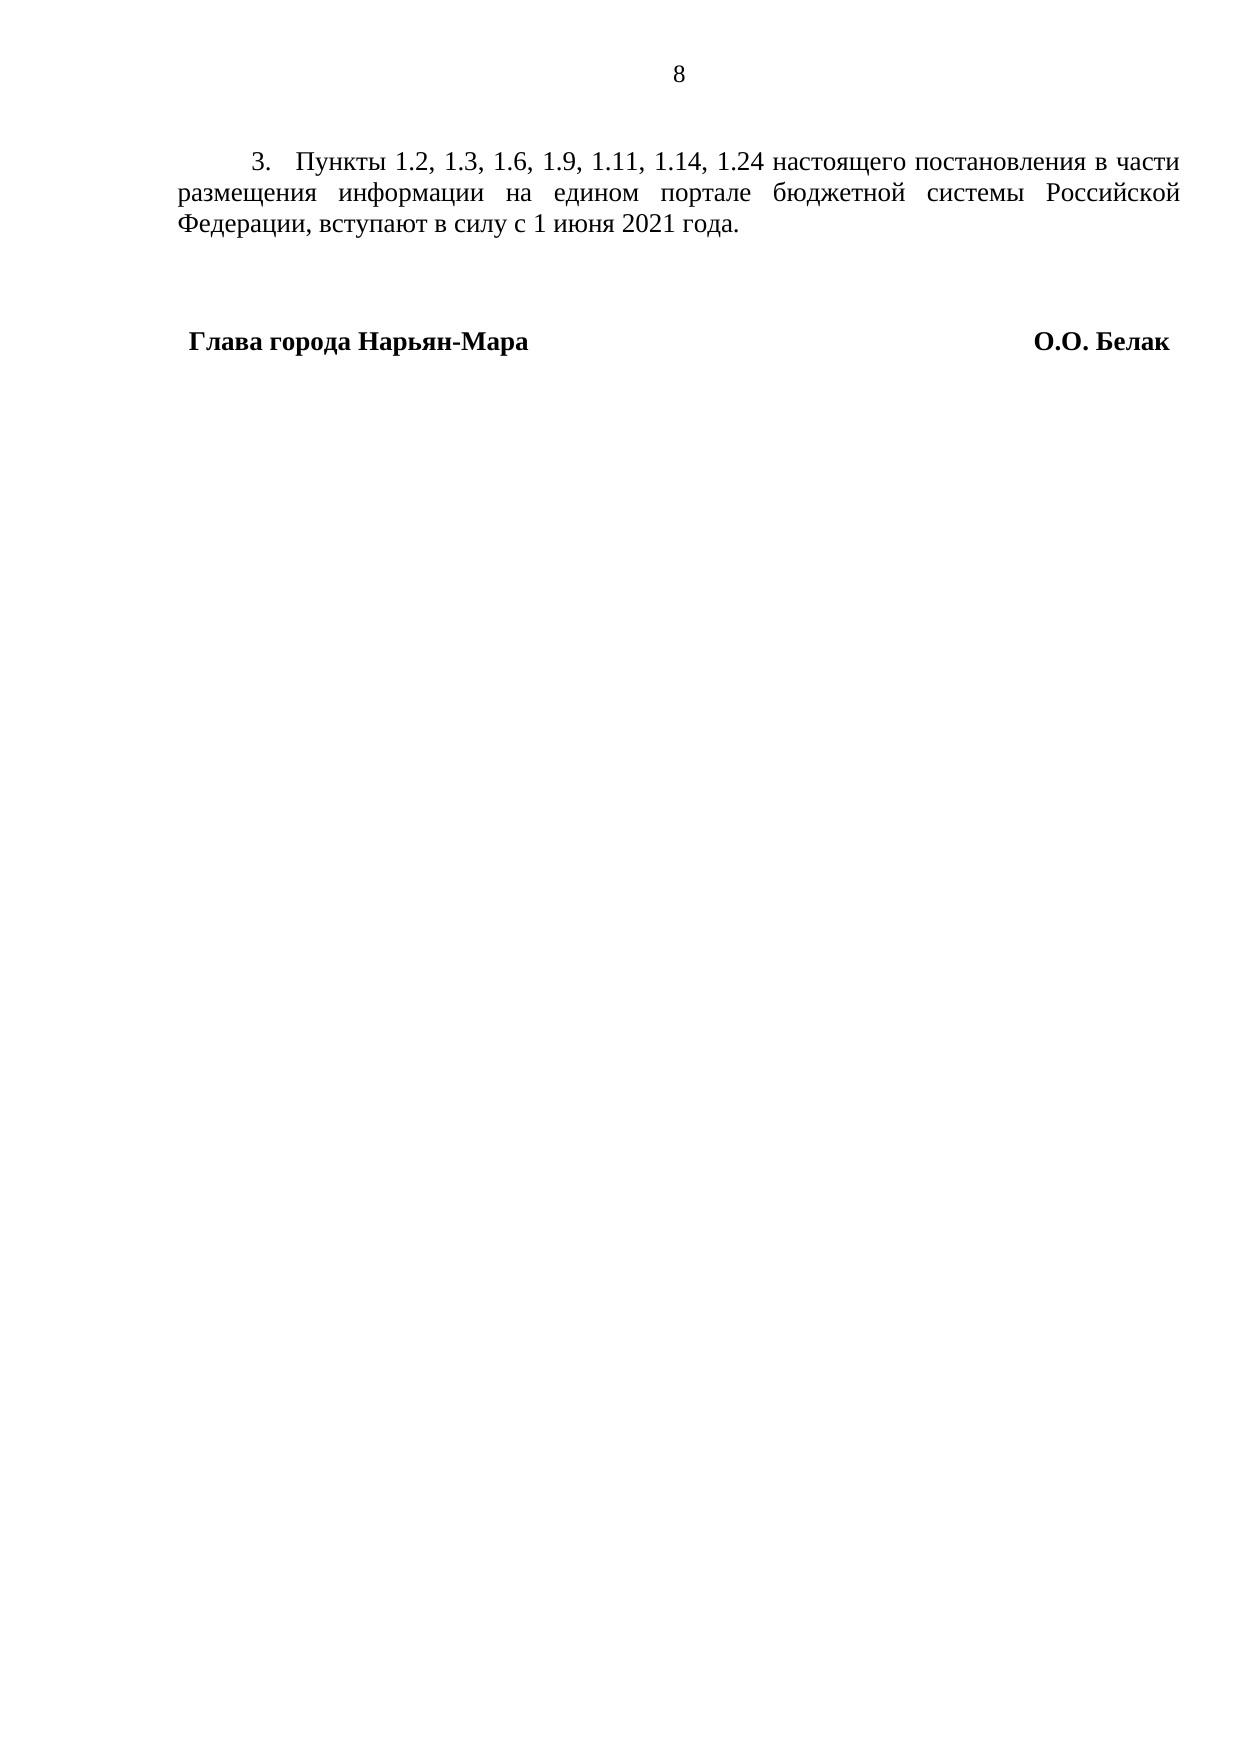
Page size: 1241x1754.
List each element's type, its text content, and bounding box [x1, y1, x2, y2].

table_header Глава города Нарьян-Мара [177, 325, 678, 364]
table_header О.О. Белак [679, 325, 1181, 364]
text 3. Пункты 1.2, 1.3, 1.6, 1.9, 1.11, 1.14, 1.24 настоящего постановления в части размещения информации на едином портале бюджетной системы Российской Федерации, вступают в силу с 1 июня 2021 года. [177, 145, 1181, 239]
